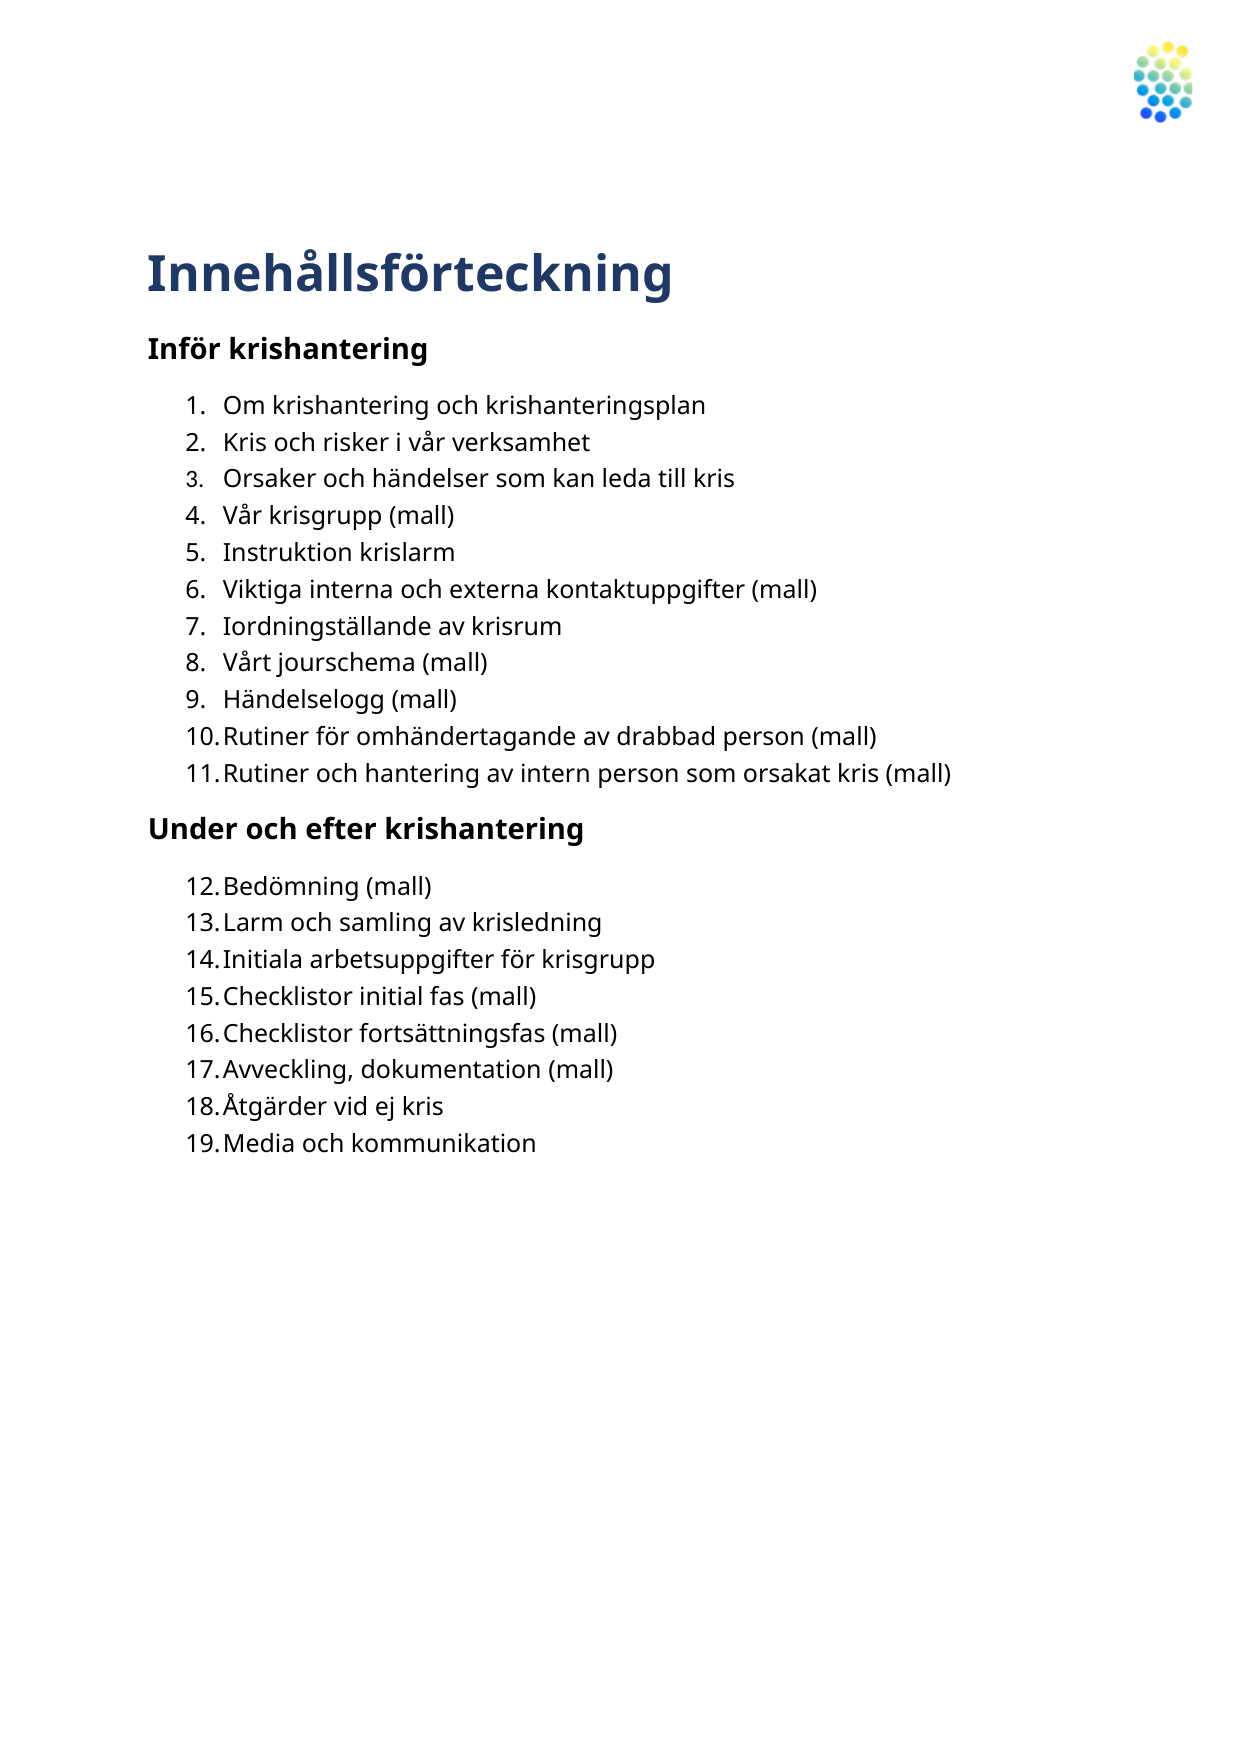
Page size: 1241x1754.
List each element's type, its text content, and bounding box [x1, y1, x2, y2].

list Larm och samling av krisledning [185, 905, 1093, 939]
list Checklistor fortsättningsfas (mall) [185, 1015, 1093, 1049]
list Initiala arbetsuppgifter för krisgrupp [185, 942, 1093, 976]
list Rutiner för omhändertagande av drabbad person (mall) [185, 718, 1093, 752]
list Avveckling, dokumentation (mall) [185, 1052, 1093, 1086]
list Media och kommunikation [185, 1126, 1093, 1159]
list Instruktion krislarm [185, 534, 1093, 569]
list Om krishantering och krishanteringsplan [185, 387, 1093, 422]
text Inför krishantering [148, 328, 1093, 368]
list Rutiner och hantering av intern person som orsakat kris (mall) [185, 755, 1093, 789]
list Åtgärder vid ej kris [185, 1089, 1093, 1123]
list Checklistor initial fas (mall) [185, 978, 1093, 1012]
list Vårt jourschema (mall) [185, 645, 1093, 679]
list Iordningställande av krisrum [185, 608, 1093, 642]
list Vår krisgrupp (mall) [185, 498, 1093, 532]
list Händelselogg (mall) [185, 682, 1093, 716]
text Under och efter krishantering [148, 809, 1093, 848]
picture [1132, 40, 1193, 121]
list Orsaker och händelser som kan leda till kris [185, 461, 1093, 495]
text Innehållsförteckning [148, 238, 1093, 306]
list Viktiga interna och externa kontaktuppgifter (mall) [185, 571, 1093, 605]
list Bedömning (mall) [185, 868, 1093, 902]
list Kris och risker i vår verksamhet [185, 424, 1093, 458]
